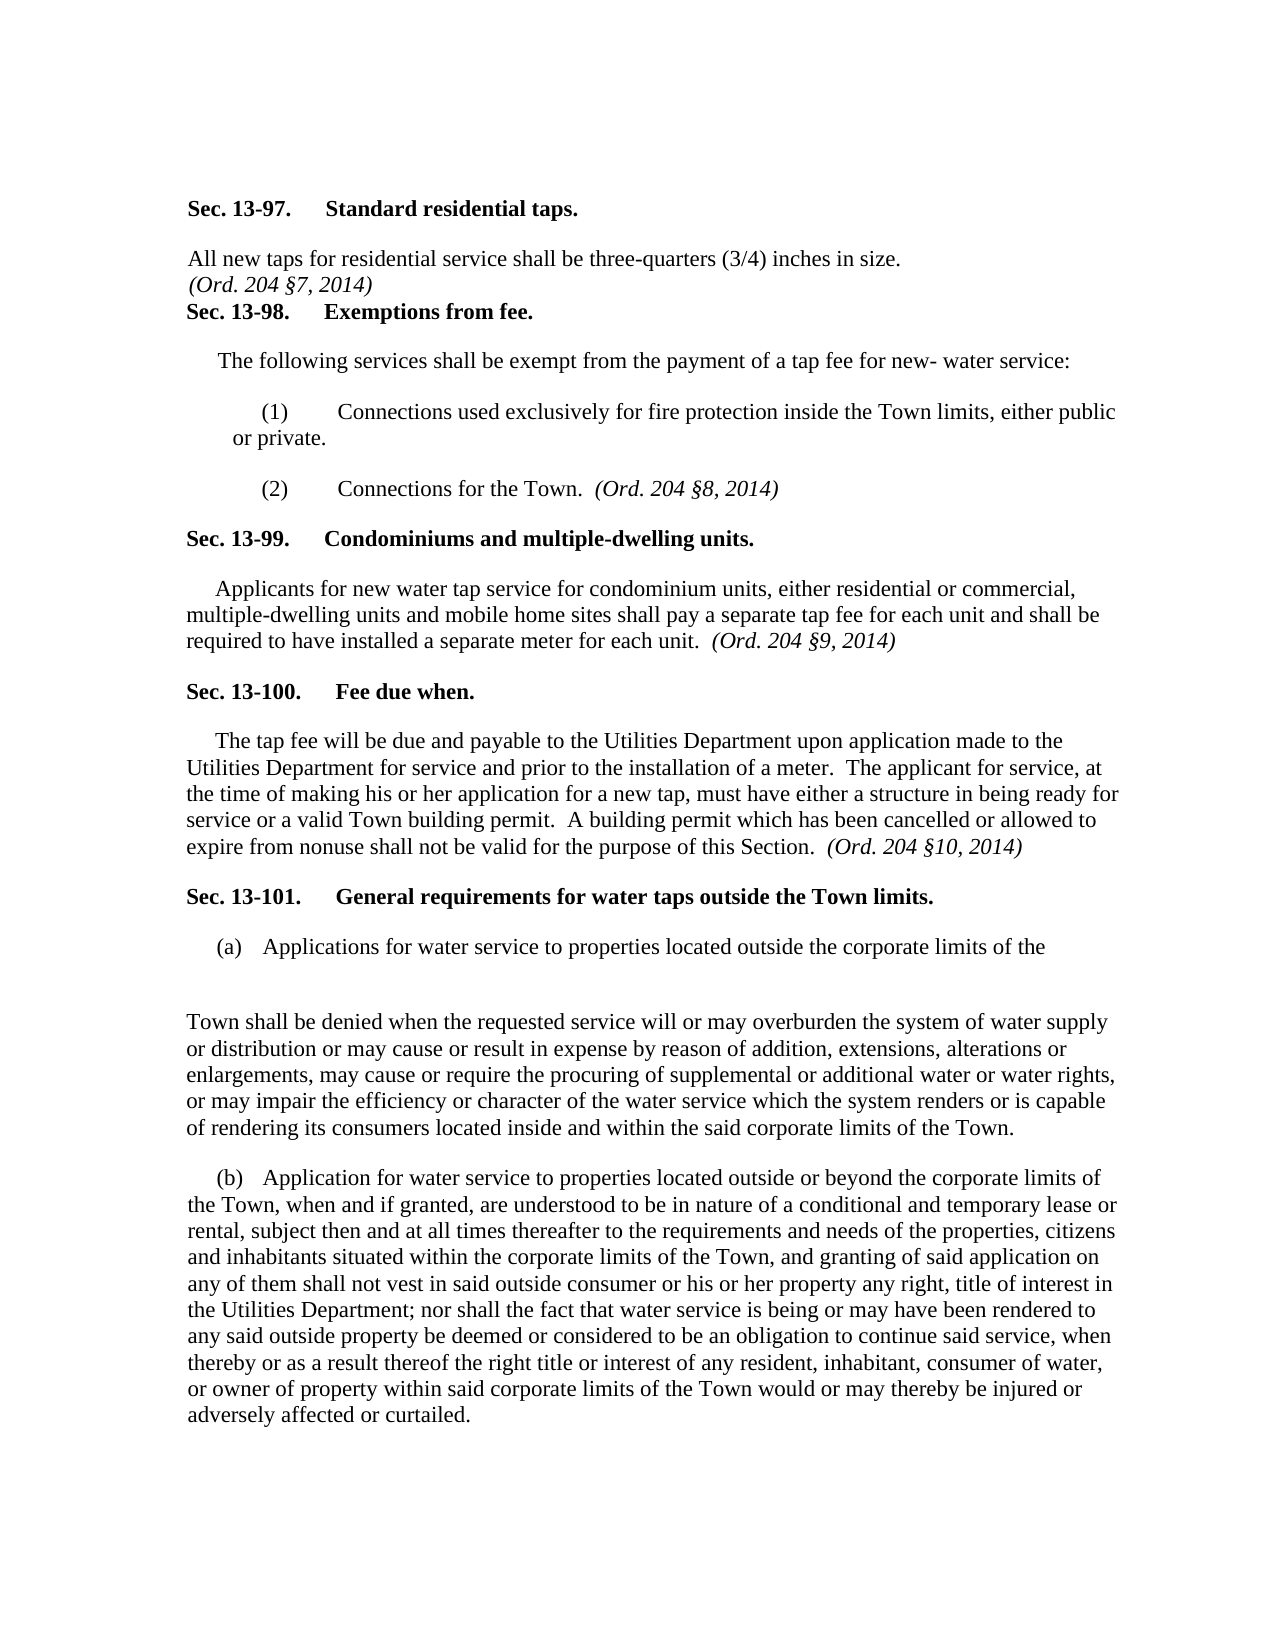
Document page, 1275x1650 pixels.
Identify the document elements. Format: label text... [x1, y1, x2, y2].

text Town shall be denied when the requested service will or may overburden the system of water supply or distribution or may cause or result in expense by reason of addition, extensions, alterations or enlargements, may cause or require the procuring of supplemental or additional water or water rights, or may impair the efficiency or character of the water service which the system renders or is capable of rendering its consumers located inside and within the said corporate limits of the Town. [186, 1008, 1126, 1140]
list Connections used exclusively for fire protection inside the Town limits, either public or private. [232, 398, 1126, 451]
text Sec. 13-99. Condominiums and multiple-dwelling units. [186, 525, 1126, 551]
text Sec. 13-98. Exemptions from fee. [186, 298, 1126, 324]
text Sec. 13-97. Standard residential taps. [187, 195, 1126, 222]
text Sec. 13-101. General requirements for water taps outside the Town limits. [186, 883, 1126, 910]
text The tap fee will be due and payable to the Utilities Department upon application made to the Utilities Department for service and prior to the installation of a meter. The applicant for service, at the time of making his or her application for a new tap, must have either a structure in being ready for service or a valid Town building permit. A building permit which has been cancelled or allowed to expire from nonuse shall not be valid for the purpose of this Section. (Ord. 204 §10, 2014) [186, 727, 1126, 859]
text Applicants for new water tap service for condominium units, either residential or commercial, multiple-dwelling units and mobile home sites shall pay a separate tap fee for each unit and shall be required to have installed a separate meter for each unit. (Ord. 204 §9, 2014) [186, 575, 1126, 654]
list Connections for the Town. (Ord. 204 §8, 2014) [232, 474, 1126, 501]
list Application for water service to properties located outside or beyond the corporate limits of the Town, when and if granted, are understood to be in nature of a conditional and temporary lease or rental, subject then and at all times thereafter to the requirements and needs of the properties, citizens and inhabitants situated within the corporate limits of the Town, and granting of said application on any of them shall not vest in said outside consumer or his or her property any right, title of interest in the Utilities Department; nor shall the fact that water service is being or may have been rendered to any said outside property be deemed or considered to be an obligation to continue said service, when thereby or as a result thereof the right title or interest of any resident, inhabitant, consumer of water, or owner of property within said corporate limits of the Town would or may thereby be injured or adversely affected or curtailed. [187, 1164, 1126, 1428]
text Sec. 13-100. Fee due when. [186, 678, 1126, 704]
list Applications for water service to properties located outside the corporate limits of the [187, 933, 1126, 959]
text The following services shall be exempt from the payment of a tap fee for new- water service: [217, 347, 1126, 374]
text All new taps for residential service shall be three-quarters (3/4) inches in size. (Ord. 204 §7, 2014) [187, 245, 1126, 298]
